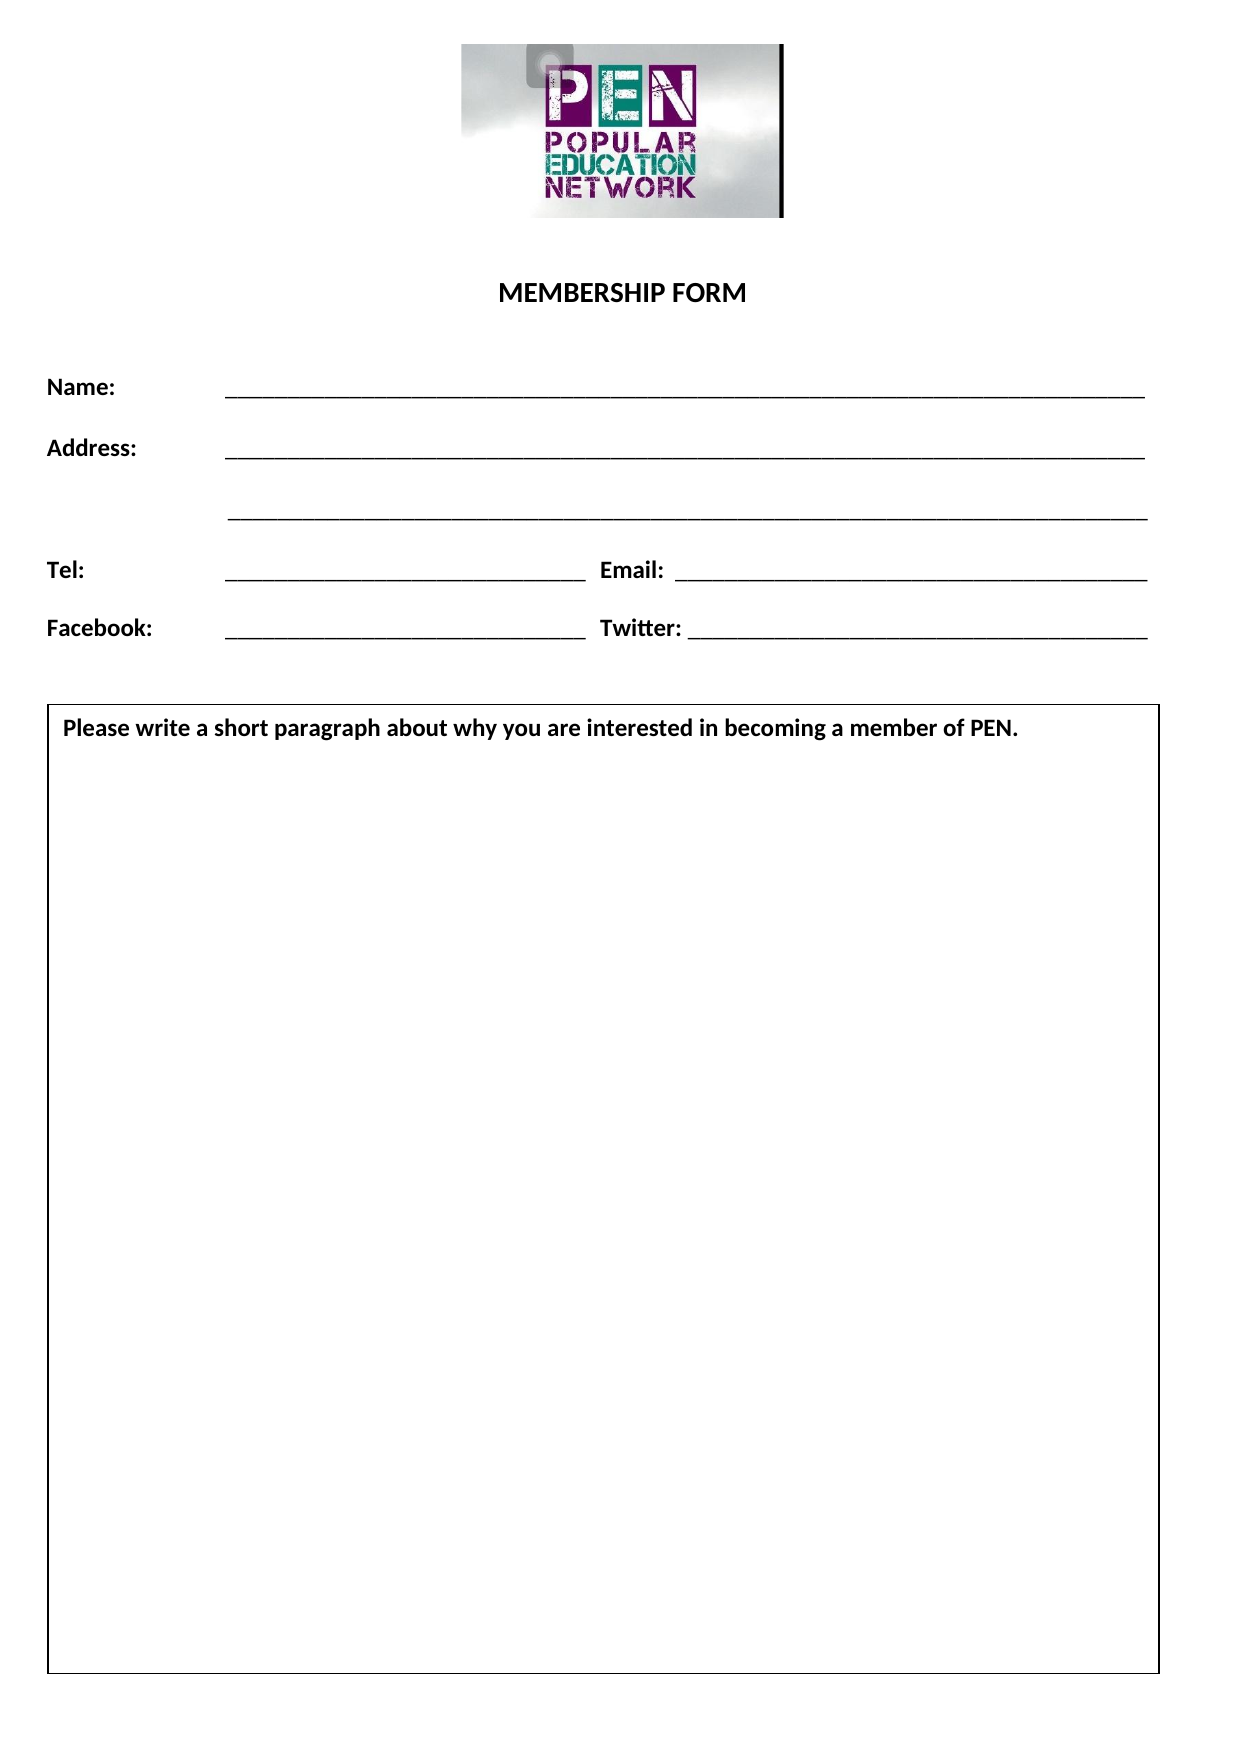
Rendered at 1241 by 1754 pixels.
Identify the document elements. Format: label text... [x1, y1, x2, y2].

text __________________________________________________________________________ [47, 493, 1198, 523]
text Name: __________________________________________________________________________ [47, 371, 1198, 401]
text MEMBERSHIP FORM [47, 274, 1198, 309]
picture [461, 44, 784, 218]
text Tel: _____________________________ Email: ______________________________________ [47, 554, 1198, 584]
text Facebook: _____________________________ Twitter: _____________________________________ [47, 612, 1198, 643]
text Address: __________________________________________________________________________ [47, 432, 1198, 462]
